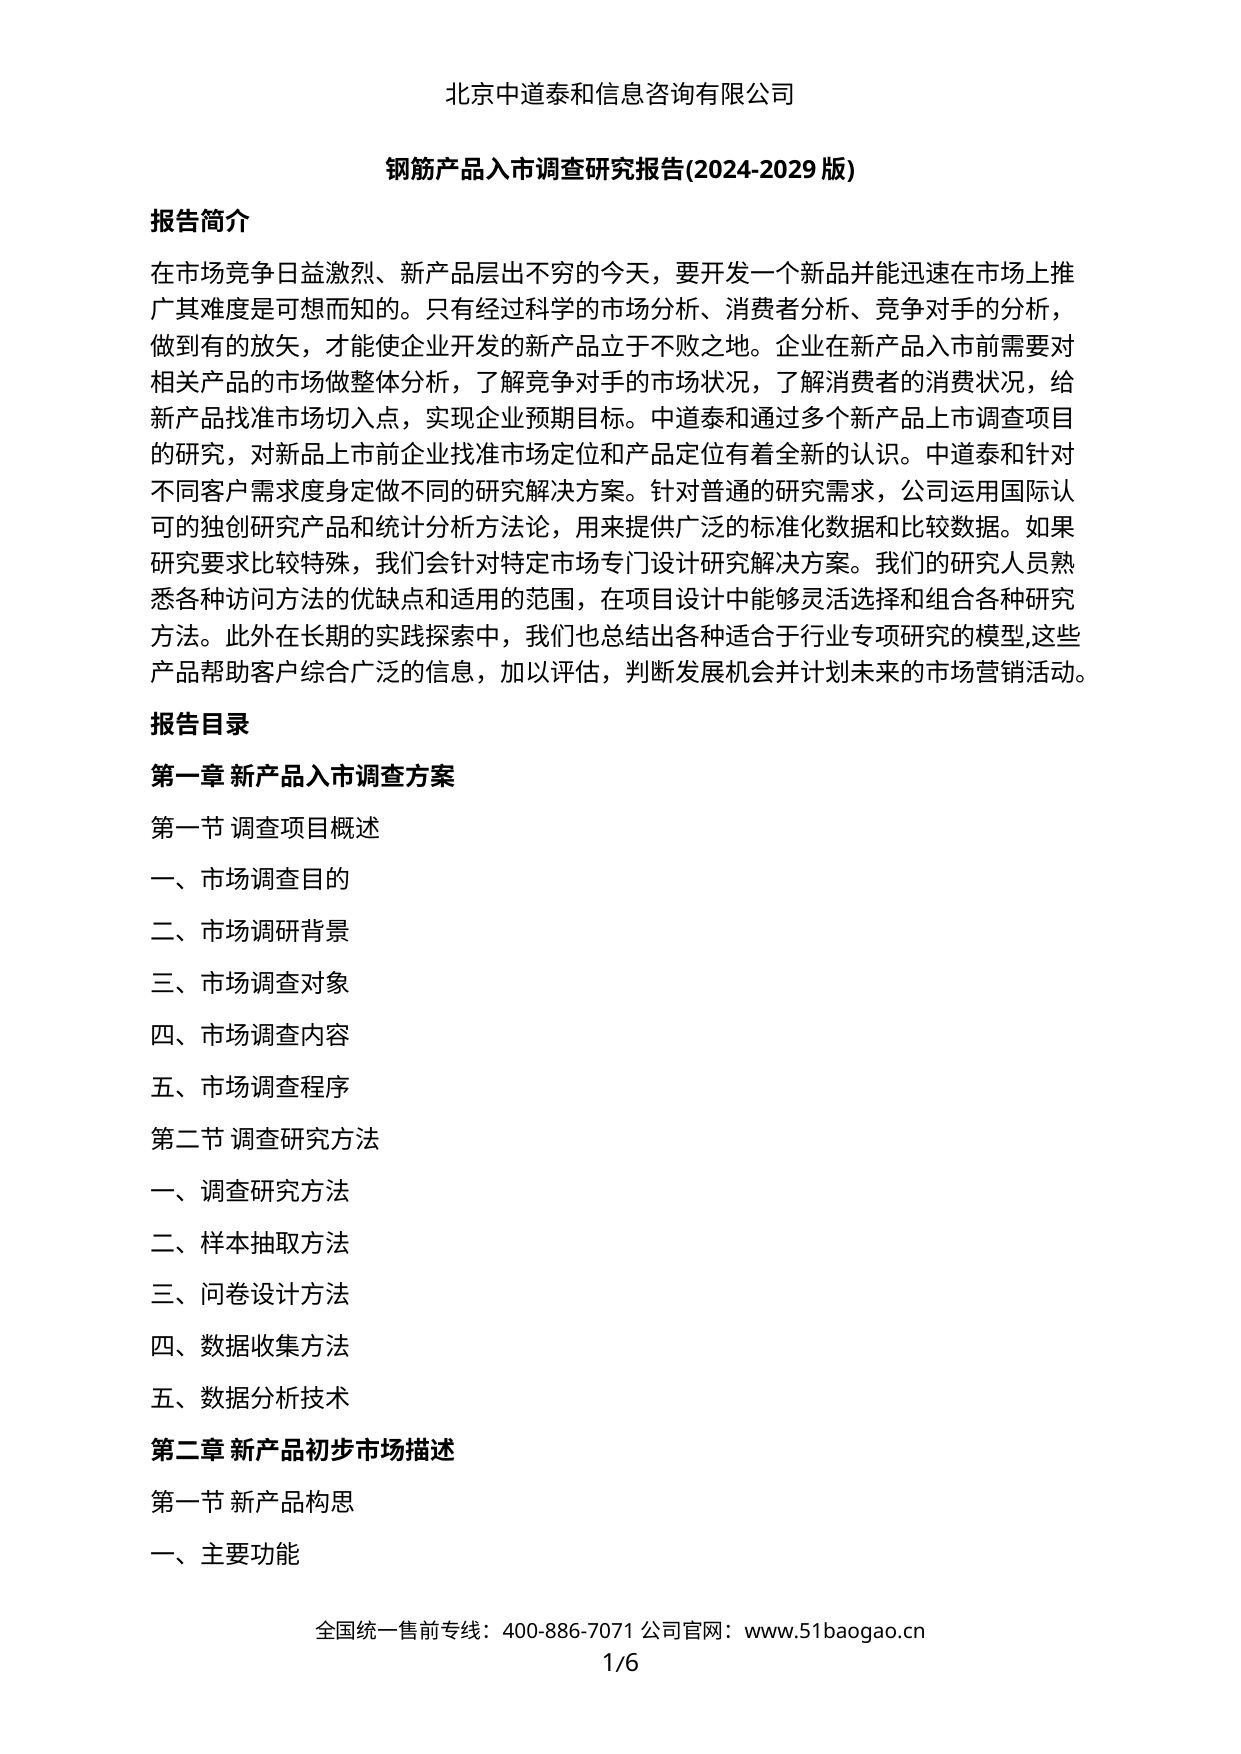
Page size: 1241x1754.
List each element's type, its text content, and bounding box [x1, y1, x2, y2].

text 五、数据分析技术 [150, 1379, 1090, 1415]
text 一、主要功能 [150, 1534, 1090, 1571]
text 在市场竞争日益激烈、新产品层出不穷的今天，要开发一个新品并能迅速在市场上推广其难度是可想而知的。只有经过科学的市场分析、消费者分析、竞争对手的分析，做到有的放矢，才能使企业开发的新产品立于不败之地。企业在新产品入市前需要对相关产品的市场做整体分析，了解竞争对手的市场状况，了解消费者的消费状况，给新产品找准市场切入点，实现企业预期目标。中道泰和通过多个新产品上市调查项目的研究，对新品上市前企业找准市场定位和产品定位有着全新的认识。中道泰和针对不同客户需求度身定做不同的研究解决方案。针对普通的研究需求，公司运用国际认可的独创研究产品和统计分析方法论，用来提供广泛的标准化数据和比较数据。如果研究要求比较特殊，我们会针对特定市场专门设计研究解决方案。我们的研究人员熟悉各种访问方法的优缺点和适用的范围，在项目设计中能够灵活选择和组合各种研究方法。此外在长期的实践探索中，我们也总结出各种适合于行业专项研究的模型,这些产品帮助客户综合广泛的信息，加以评估，判断发展机会并计划未来的市场营销活动。 [150, 254, 1090, 689]
text 五、市场调查程序 [150, 1067, 1090, 1104]
text 钢筋产品入市调查研究报告(2024-2029版) [150, 150, 1090, 186]
text 四、市场调查内容 [150, 1016, 1090, 1052]
text 二、样本抽取方法 [150, 1223, 1090, 1259]
text 一、市场调查目的 [150, 860, 1090, 896]
text 第一章 新产品入市调查方案 [150, 756, 1090, 792]
text 第一节 调查项目概述 [150, 808, 1090, 844]
text 第一节 新产品构思 [150, 1482, 1090, 1519]
text 四、数据收集方法 [150, 1327, 1090, 1363]
text 二、市场调研背景 [150, 912, 1090, 948]
text 报告目录 [150, 704, 1090, 741]
text 报告简介 [150, 202, 1090, 238]
text 三、市场调查对象 [150, 964, 1090, 1000]
text 三、问卷设计方法 [150, 1275, 1090, 1311]
text 第二节 调查研究方法 [150, 1119, 1090, 1156]
text 一、调查研究方法 [150, 1171, 1090, 1207]
text 第二章 新产品初步市场描述 [150, 1431, 1090, 1467]
